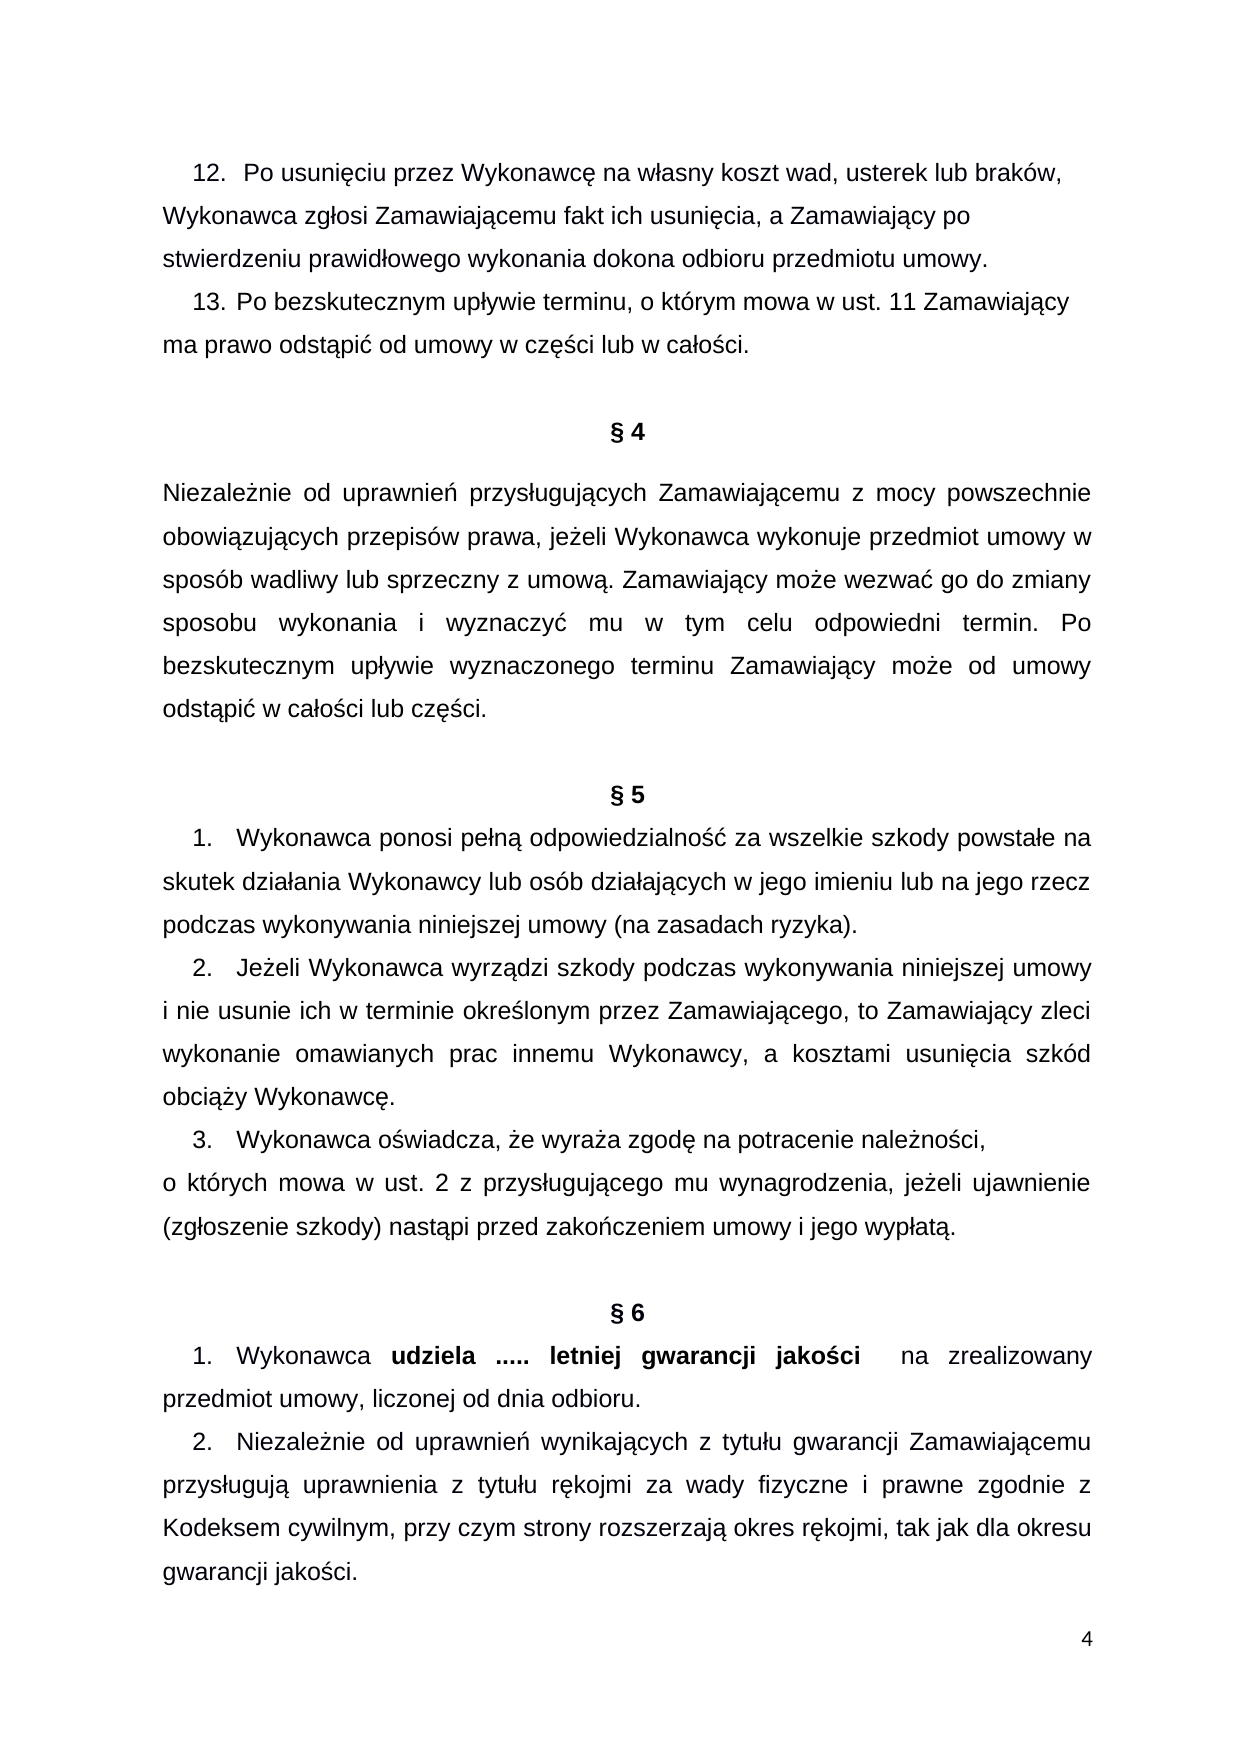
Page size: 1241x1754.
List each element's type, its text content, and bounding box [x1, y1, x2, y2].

text 1. Wykonawca ponosi pełną odpowiedzialność za wszelkie szkody powstałe na skutek działania Wykonawcy lub osób działających w jego imieniu lub na jego rzecz podczas wykonywania niniejszej umowy (na zasadach ryzyka). [162, 823, 1093, 938]
list 1. Wykonawca udziela ..... letniej gwarancji jakości na zrealizowany przedmiot umowy, liczonej od dnia odbioru. [162, 1341, 1093, 1413]
text 2. Jeżeli Wykonawca wyrządzi szkody podczas wykonywania niniejszej umowy i nie usunie ich w terminie określonym przez Zamawiającego, to Zamawiający zleci wykonanie omawianych prac innemu Wykonawcy, a kosztami usunięcia szkód obciąży Wykonawcę. [162, 953, 1093, 1111]
text § 4 [162, 417, 1093, 445]
text § 5 [162, 780, 1093, 809]
list 2. Niezależnie od uprawnień wynikających z tytułu gwarancji Zamawiającemu przysługują uprawnienia z tytułu rękojmi za wady fizyczne i prawne zgodnie z Kodeksem cywilnym, przy czym strony rozszerzają okres rękojmi, tak jak dla okresu gwarancji jakości. [162, 1427, 1093, 1585]
text 13. Po bezskutecznym upływie terminu, o którym mowa w ust. 11 Zamawiający ma prawo odstąpić od umowy w części lub w całości. [162, 287, 1093, 359]
text o których mowa w ust. 2 z przysługującego mu wynagrodzenia, jeżeli ujawnienie (zgłoszenie szkody) nastąpi przed zakończeniem umowy i jego wypłatą. [162, 1168, 1093, 1240]
list § 6 [162, 1298, 1093, 1327]
text 3. Wykonawca oświadcza, że wyraża zgodę na potracenie należności, [162, 1125, 1093, 1154]
text Niezależnie od uprawnień przysługujących Zamawiającemu z mocy powszechnie obowiązujących przepisów prawa, jeżeli Wykonawca wykonuje przedmiot umowy w sposób wadliwy lub sprzeczny z umową. Zamawiający może wezwać go do zmiany sposobu wykonania i wyznaczyć mu w tym celu odpowiedni termin. Po bezskutecznym upływie wyznaczonego terminu Zamawiający może od umowy odstąpić w całości lub części. [162, 478, 1093, 723]
text 12. Po usunięciu przez Wykonawcę na własny koszt wad, usterek lub braków, Wykonawca zgłosi Zamawiającemu fakt ich usunięcia, a Zamawiający po stwierdzeniu prawidłowego wykonania dokona odbioru przedmiotu umowy. [162, 158, 1093, 273]
